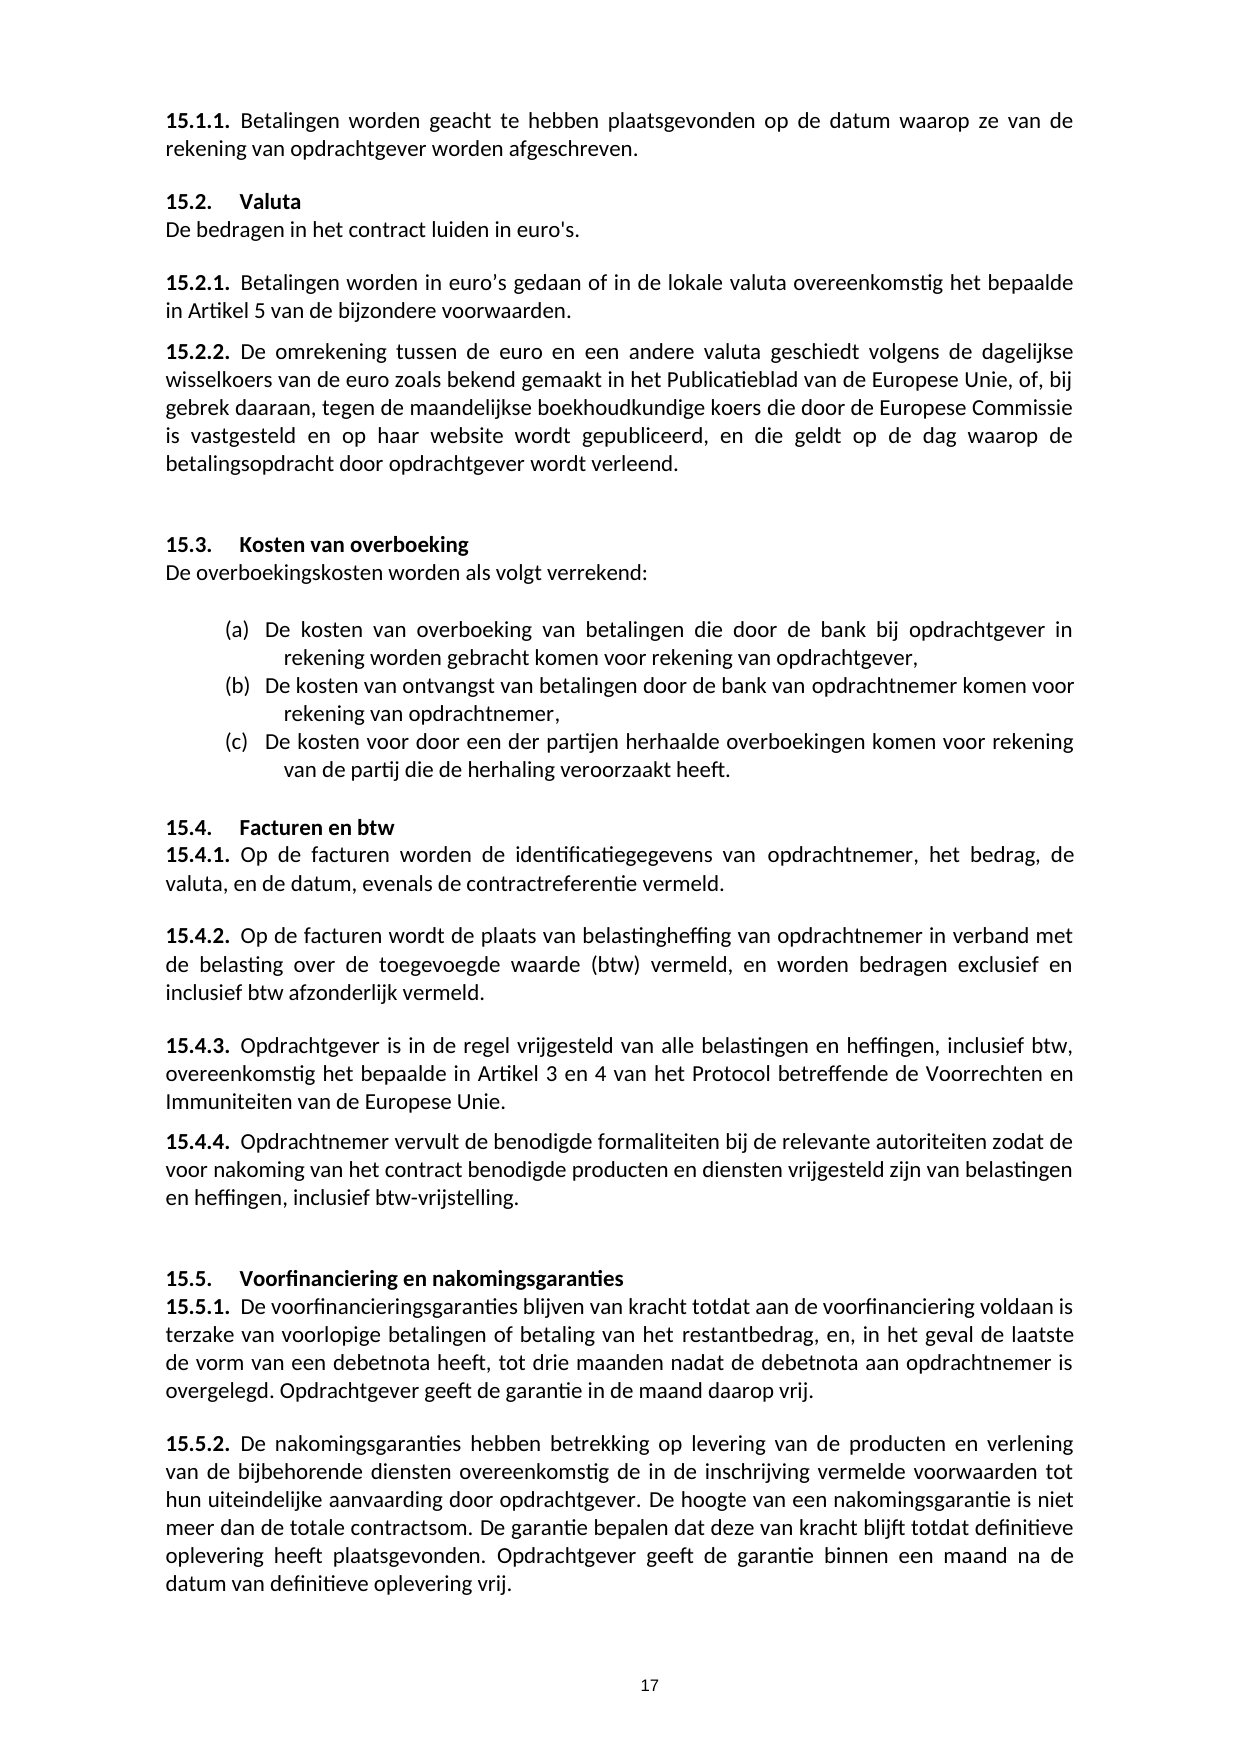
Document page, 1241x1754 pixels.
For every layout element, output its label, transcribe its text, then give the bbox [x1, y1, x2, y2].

list De kosten van overboeking van betalingen die door de bank bij opdrachtgever in rekening worden gebracht komen voor rekening van opdrachtgever, [224, 615, 1075, 671]
text 15.4.1. Op de facturen worden de identificatiegegevens van opdrachtnemer, het bedrag, de valuta, en de datum, evenals de contractreferentie vermeld. [165, 841, 1075, 897]
subtitle 15.5. Voorfinanciering en nakomingsgaranties [165, 1264, 1075, 1292]
list De kosten voor door een der partijen herhaalde overboekingen komen voor rekening van de partij die de herhaling veroorzaakt heeft. [224, 727, 1075, 783]
text 15.1.1. Betalingen worden geacht te hebben plaatsgevonden op de datum waarop ze van de rekening van opdrachtgever worden afgeschreven. [165, 106, 1075, 162]
text De overboekingskosten worden als volgt verrekend: [165, 558, 1075, 586]
text 15.2.2. De omrekening tussen de euro en een andere valuta geschiedt volgens de dagelijkse wisselkoers van de euro zoals bekend gemaakt in het Publicatieblad van de Europese Unie, of, bij gebrek daaraan, tegen de maandelijkse boekhoudkundige koers die door de Europese Commissie is vastgesteld en op haar website wordt gepubliceerd, en die geldt op de dag waarop de betalingsopdracht door opdrachtgever wordt verleend. [165, 337, 1075, 477]
subtitle 15.2. Valuta [165, 187, 1075, 215]
list De kosten van ontvangst van betalingen door de bank van opdrachtnemer komen voor rekening van opdrachtnemer, [224, 671, 1075, 727]
text 15.4.4. Opdrachtnemer vervult de benodigde formaliteiten bij de relevante autoriteiten zodat de voor nakoming van het contract benodigde producten en diensten vrijgesteld zijn van belastingen en heffingen, inclusief btw-vrijstelling. [165, 1127, 1075, 1211]
text 15.5.2. De nakomingsgaranties hebben betrekking op levering van de producten en verlening van de bijbehorende diensten overeenkomstig de in de inschrijving vermelde voorwaarden tot hun uiteindelijke aanvaarding door opdrachtgever. De hoogte van een nakomingsgarantie is niet meer dan de totale contractsom. De garantie bepalen dat deze van kracht blijft totdat definitieve oplevering heeft plaatsgevonden. Opdrachtgever geeft de garantie binnen een maand na de datum van definitieve oplevering vrij. [165, 1429, 1075, 1598]
subtitle 15.4. Facturen en btw [165, 813, 1075, 841]
text 15.4.2. Op de facturen wordt de plaats van belastingheffing van opdrachtnemer in verband met de belasting over de toegevoegde waarde (btw) vermeld, en worden bedragen exclusief en inclusief btw afzonderlijk vermeld. [165, 922, 1075, 1006]
text 15.2.1. Betalingen worden in euro’s gedaan of in de lokale valuta overeenkomstig het bepaalde in Artikel 5 van de bijzondere voorwaarden. [165, 268, 1075, 324]
text De bedragen in het contract luiden in euro's. [165, 215, 1075, 243]
text 15.4.3. Opdrachtgever is in de regel vrijgesteld van alle belastingen en heffingen, inclusief btw, overeenkomstig het bepaalde in Artikel 3 en 4 van het Protocol betreffende de Voorrechten en Immuniteiten van de Europese Unie. [165, 1031, 1075, 1115]
subtitle 15.3. Kosten van overboeking [165, 530, 1075, 558]
text 15.5.1. De voorfinancieringsgaranties blijven van kracht totdat aan de voorfinanciering voldaan is terzake van voorlopige betalingen of betaling van het restantbedrag, en, in het geval de laatste de vorm van een debetnota heeft, tot drie maanden nadat de debetnota aan opdrachtnemer is overgelegd. Opdrachtgever geeft de garantie in de maand daarop vrij. [165, 1292, 1075, 1404]
